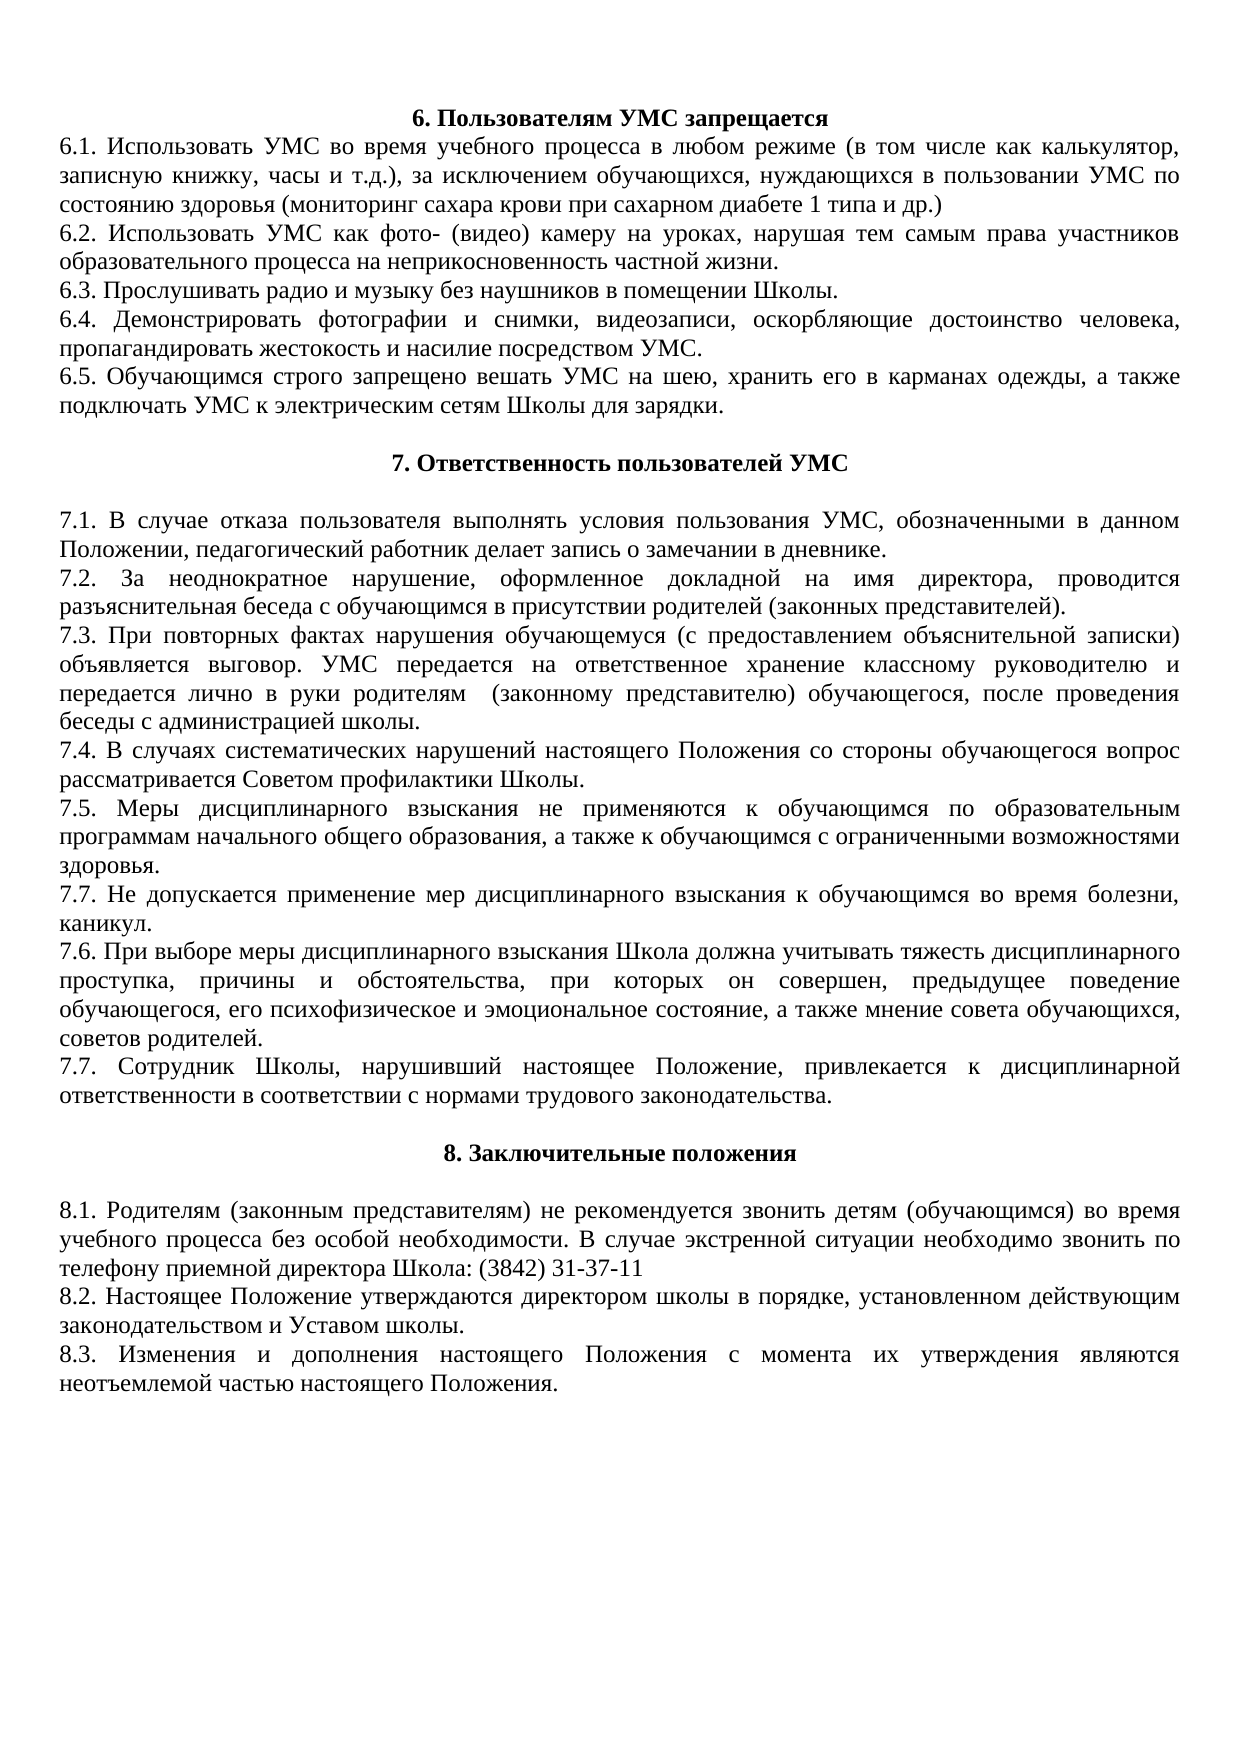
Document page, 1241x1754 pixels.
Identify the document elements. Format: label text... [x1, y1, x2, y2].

text 8.2. Настоящее Положение утверждаются директором школы в порядке, установленном действующим законодательством и Уставом школы. [59, 1281, 1181, 1339]
text 6.2. Использовать УМС как фото- (видео) камеру на уроках, нарушая тем самым права участников образовательного процесса на неприкосновенность частной жизни. [59, 218, 1181, 275]
text 7.7. Сотрудник Школы, нарушивший настоящее Положение, привлекается к дисциплинарной ответственности в соответствии с нормами трудового законодательства. [59, 1051, 1181, 1109]
text 6. Пользователям УМС запрещается [59, 103, 1181, 131]
text 7.6. При выборе меры дисциплинарного взыскания Школа должна учитывать тяжесть дисциплинарного проступка, причины и обстоятельства, при которых он совершен, предыдущее поведение обучающегося, его психофизическое и эмоциональное состояние, а также мнение совета обучающихся, советов родителей. [59, 936, 1181, 1051]
text 8.1. Родителям (законным представителям) не рекомендуется звонить детям (обучающимся) во время учебного процесса без особой необходимости. В случае экстренной ситуации необходимо звонить по телефону приемной директора Школа: (3842) 31-37-11 [59, 1195, 1181, 1281]
text 6.1. Использовать УМС во время учебного процесса в любом режиме (в том числе как калькулятор, записную книжку, часы и т.д.), за исключением обучающихся, нуждающихся в пользовании УМС по состоянию здоровья (мониторинг сахара крови при сахарном диабете 1 типа и др.) [59, 131, 1181, 218]
text 8.3. Изменения и дополнения настоящего Положения с момента их утверждения являются неотъемлемой частью настоящего Положения. [59, 1339, 1181, 1396]
text 7.4. В случаях систематических нарушений настоящего Положения со стороны обучающегося вопрос рассматривается Советом профилактики Школы. [59, 735, 1181, 793]
text 7.5. Меры дисциплинарного взыскания не применяются к обучающимся по образовательным программам начального общего образования, а также к обучающимся с ограниченными возможностями здоровья. [59, 793, 1181, 879]
text 7.1. В случае отказа пользователя выполнять условия пользования УМС, обозначенными в данном Положении, педагогический работник делает запись о замечании в дневнике. [59, 505, 1181, 563]
text 7.7. Не допускается применение мер дисциплинарного взыскания к обучающимся во время болезни, каникул. [59, 879, 1181, 936]
text 6.4. Демонстрировать фотографии и снимки, видеозаписи, оскорбляющие достоинство человека, пропагандировать жестокость и насилие посредством УМС. [59, 304, 1181, 361]
text 8. Заключительные положения [59, 1138, 1181, 1166]
text 6.5. Обучающимся строго запрещено вешать УМС на шею, хранить его в карманах одежды, а также подключать УМС к электрическим сетям Школы для зарядки. [59, 361, 1181, 419]
text 7. Ответственность пользователей УМС [59, 448, 1181, 476]
text 7.3. При повторных фактах нарушения обучающемуся (с предоставлением объяснительной записки) объявляется выговор. УМС передается на ответственное хранение классному руководителю и передается лично в руки родителям (законному представителю) обучающегося, после проведения беседы с администрацией школы. [59, 620, 1181, 735]
text 7.2. За неоднократное нарушение, оформленное докладной на имя директора, проводится разъяснительная беседа с обучающимся в присутствии родителей (законных представителей). [59, 563, 1181, 620]
text 6.3. Прослушивать радио и музыку без наушников в помещении Школы. [59, 275, 1181, 304]
